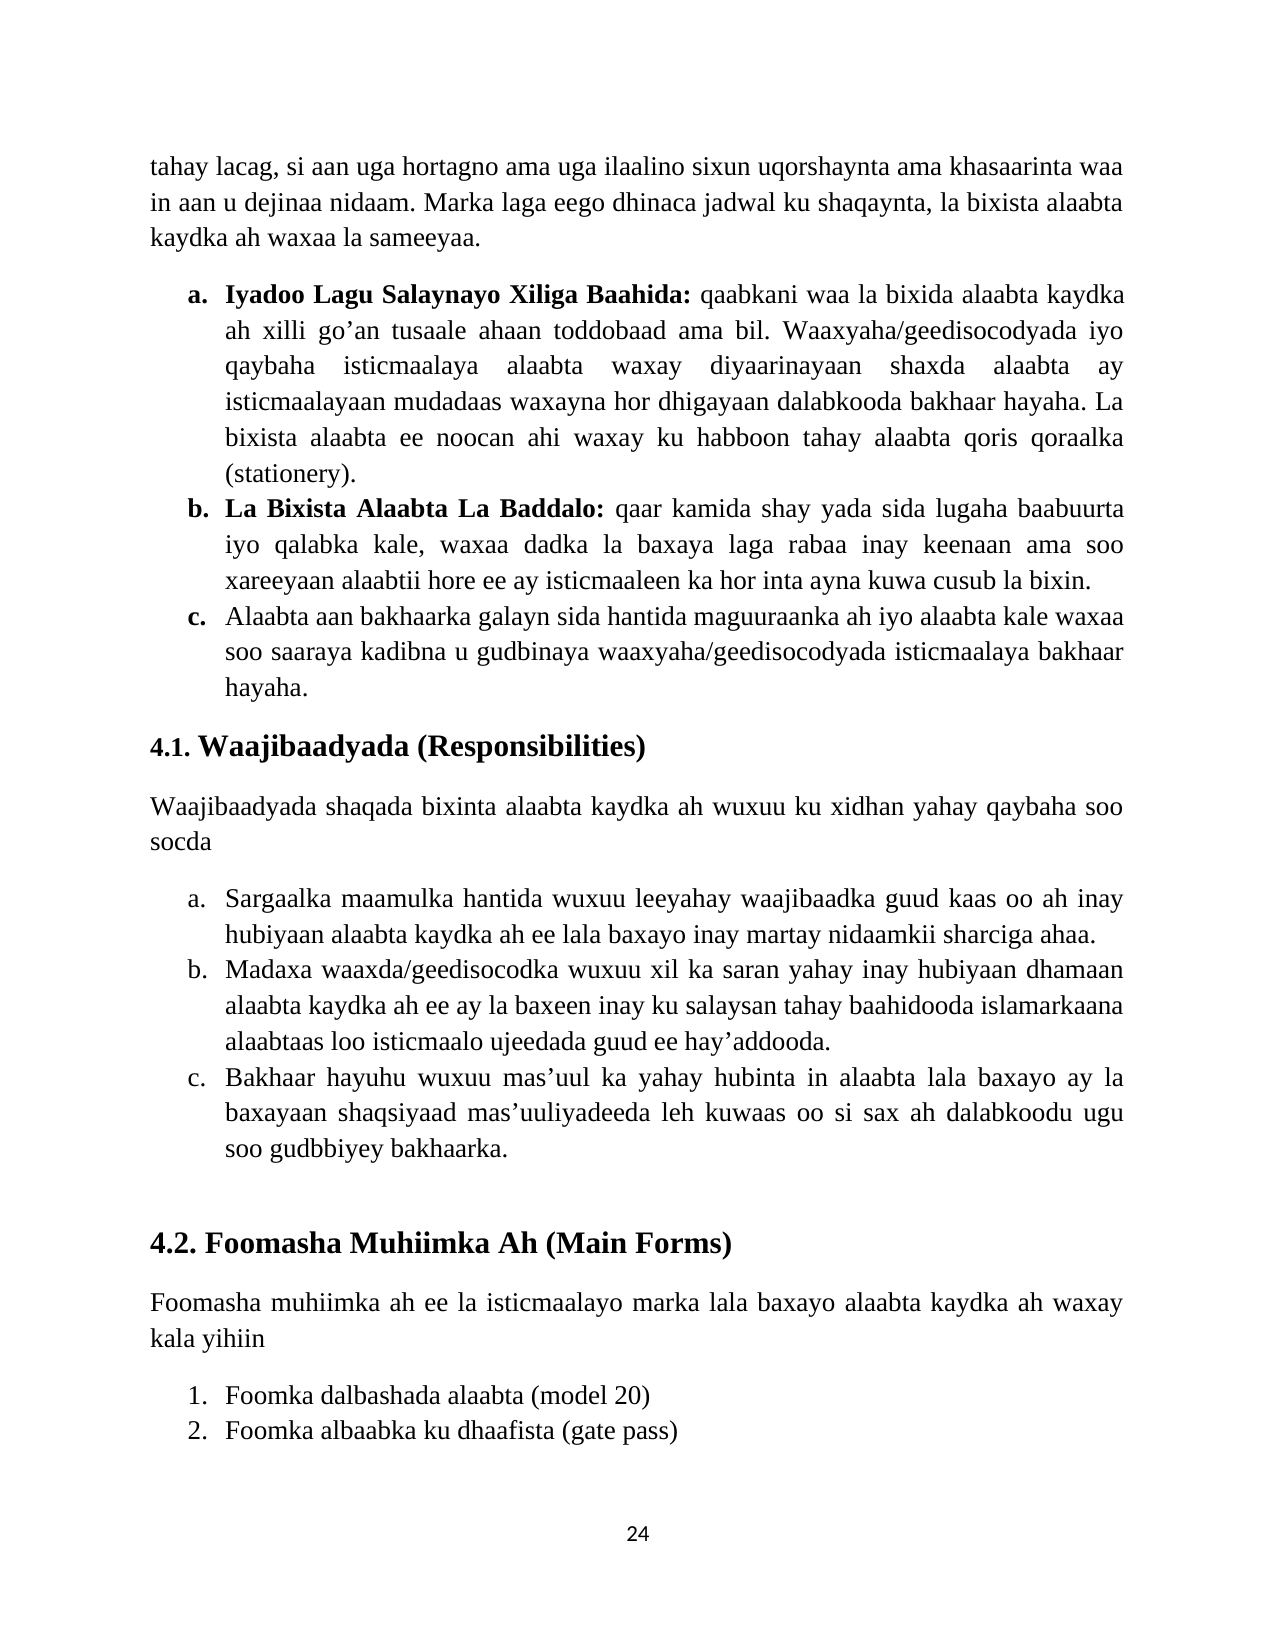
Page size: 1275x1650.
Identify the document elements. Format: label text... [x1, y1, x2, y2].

list Iyadoo Lagu Salaynayo Xiliga Baahida: qaabkani waa la bixida alaabta kaydka ah xilli go’an tusaale ahaan toddobaad ama bil. Waaxyaha/geedisocodyada iyo qaybaha isticmaalaya alaabta waxay diyaarinayaan shaxda alaabta ay isticmaalayaan mudadaas waxayna hor dhigayaan dalabkooda bakhaar hayaha. La bixista alaabta ee noocan ahi waxay ku habboon tahay alaabta qoris qoraalka (stationery). [187, 278, 1125, 488]
text 4.1. Waajibaadyada (Responsibilities) [150, 728, 1125, 763]
list Sargaalka maamulka hantida wuxuu leeyahay waajibaadka guud kaas oo ah inay hubiyaan alaabta kaydka ah ee lala baxayo inay martay nidaamkii sharciga ahaa. [187, 882, 1125, 949]
list Foomka albaabka ku dhaafista (gate pass) [187, 1414, 1125, 1446]
text Waajibaadyada shaqada bixinta alaabta kaydka ah wuxuu ku xidhan yahay qaybaha soo socda [150, 790, 1125, 857]
list Alaabta aan bakhaarka galayn sida hantida maguuraanka ah iyo alaabta kale waxaa soo saaraya kadibna u gudbinaya waaxyaha/geedisocodyada isticmaalaya bakhaar hayaha. [187, 599, 1125, 702]
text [150, 150, 1125, 253]
list Madaxa waaxda/geedisocodka wuxuu xil ka saran yahay inay hubiyaan dhamaan alaabta kaydka ah ee ay la baxeen inay ku salaysan tahay baahidooda islamarkaana alaabtaas loo isticmaalo ujeedada guud ee hay’addooda. [187, 953, 1125, 1056]
list Foomka dalbashada alaabta (model 20) [187, 1379, 1125, 1410]
text 4.2. Foomasha Muhiimka Ah (Main Forms) [150, 1224, 1125, 1260]
list La Bixista Alaabta La Baddalo: qaar kamida shay yada sida lugaha baabuurta iyo qalabka kale, waxaa dadka la baxaya laga rabaa inay keenaan ama soo xareeyaan alaabtii hore ee ay isticmaaleen ka hor inta ayna kuwa cusub la bixin. [187, 492, 1125, 595]
text Foomasha muhiimka ah ee la isticmaalayo marka lala baxayo alaabta kaydka ah waxay kala yihiin [150, 1286, 1125, 1353]
list Bakhaar hayuhu wuxuu mas’uul ka yahay hubinta in alaabta lala baxayo ay la baxayaan shaqsiyaad mas’uuliyadeeda leh kuwaas oo si sax ah dalabkoodu ugu soo gudbbiyey bakhaarka. [187, 1061, 1125, 1163]
